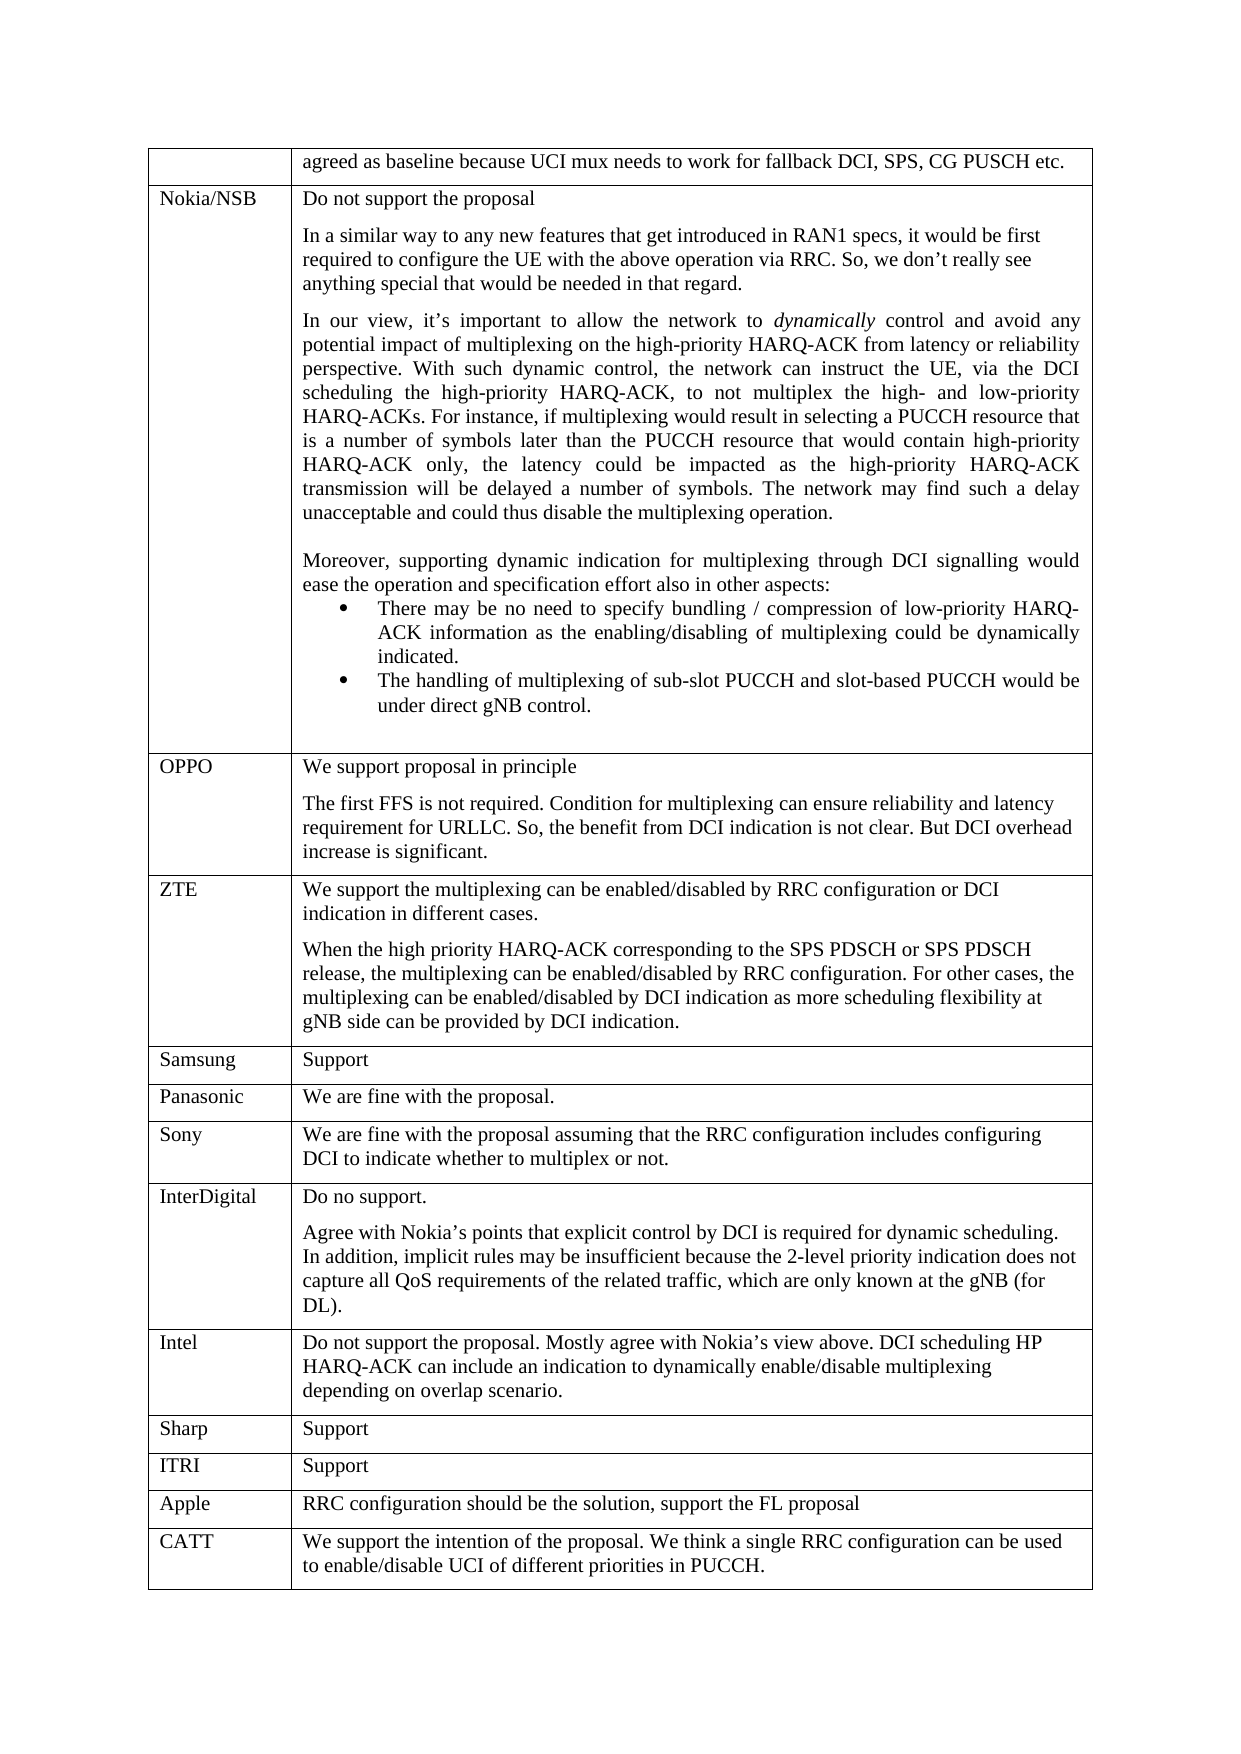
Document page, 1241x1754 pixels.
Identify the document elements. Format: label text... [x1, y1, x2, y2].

table_cell We are fine with the proposal. [292, 1085, 1092, 1121]
table_cell RRC configuration should be the solution, support the FL proposal [292, 1491, 1092, 1528]
table_cell QC [149, 149, 291, 185]
table_cell ZTE [149, 876, 291, 1046]
table_cell Do not support the proposal In a similar way to any new features that get introduced in RAN1 specs, it would be first required to configure the UE with the above operation via RRC. So, we don’t really see anything special that would be needed in that regard. In our view, it’s important to allow the network to dynamically control and avoid any potential impact of multiplexing on the high-priority HARQ-ACK from latency or reliability perspective. With such dynamic control, the network can instruct the UE, via the DCI scheduling the high-priority HARQ-ACK, to not multiplex the high- and low-priority HARQ-ACKs. For instance, if multiplexing would result in selecting a PUCCH resource that is a number of symbols later than the PUCCH resource that would contain high-priority HARQ-ACK only, the latency could be impacted as the high-priority HARQ-ACK transmission will be delayed a number of symbols. The network may find such a delay unacceptable and could thus disable the multiplexing operation. Moreover, supporting dynamic indication for multiplexing through DCI signalling would ease the operation and specification effort also in other aspects: There may be no need to specify bundling / compression of low-priority HARQ-ACK information as the enabling/disabling of multiplexing could be dynamically indicated. The handling of multiplexing of sub-slot PUCCH and slot-based PUCCH would be under direct gNB control. [292, 186, 1092, 753]
table_cell Samsung [149, 1047, 291, 1083]
table_cell Panasonic [149, 1085, 291, 1121]
table_cell We support proposal in principle The first FFS is not required. Condition for multiplexing can ensure reliability and latency requirement for URLLC. So, the benefit from DCI indication is not clear. But DCI overhead increase is significant. [292, 754, 1092, 875]
table_cell Support [292, 1454, 1092, 1490]
table_cell We support the multiplexing can be enabled/disabled by RRC configuration or DCI indication in different cases. When the high priority HARQ-ACK corresponding to the SPS PDSCH or SPS PDSCH release, the multiplexing can be enabled/disabled by RRC configuration. For other cases, the multiplexing can be enabled/disabled by DCI indication as more scheduling flexibility at gNB side can be provided by DCI indication. [292, 876, 1092, 1046]
table_cell Sharp [149, 1416, 291, 1452]
table_cell Sony [149, 1122, 291, 1183]
table_cell We support the intention of the proposal. We think a single RRC configuration can be used to enable/disable UCI of different priorities in PUCCH. [292, 1529, 1092, 1589]
table_cell Nokia/NSB [149, 186, 291, 753]
table_cell Apple [149, 1491, 291, 1528]
table_cell Do not support the proposal. Mostly agree with Nokia’s view above. DCI scheduling HP HARQ-ACK can include an indication to dynamically enable/disable multiplexing depending on overlap scenario. [292, 1330, 1092, 1415]
table_cell Support [292, 1416, 1092, 1452]
table_cell OPPO [149, 754, 291, 875]
table_cell CATT [149, 1529, 291, 1589]
table_cell Support [292, 1047, 1092, 1083]
table_cell Do no support. Agree with Nokia’s points that explicit control by DCI is required for dynamic scheduling. In addition, implicit rules may be insufficient because the 2-level priority indication does not capture all QoS requirements of the related traffic, which are only known at the gNB (for DL). [292, 1184, 1092, 1329]
table_cell InterDigital [149, 1184, 291, 1329]
table_cell We are fine with the proposal assuming that the RRC configuration includes configuring DCI to indicate whether to multiplex or not. [292, 1122, 1092, 1183]
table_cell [292, 149, 1092, 185]
table_cell Intel [149, 1330, 291, 1415]
table_cell ITRI [149, 1454, 291, 1490]
